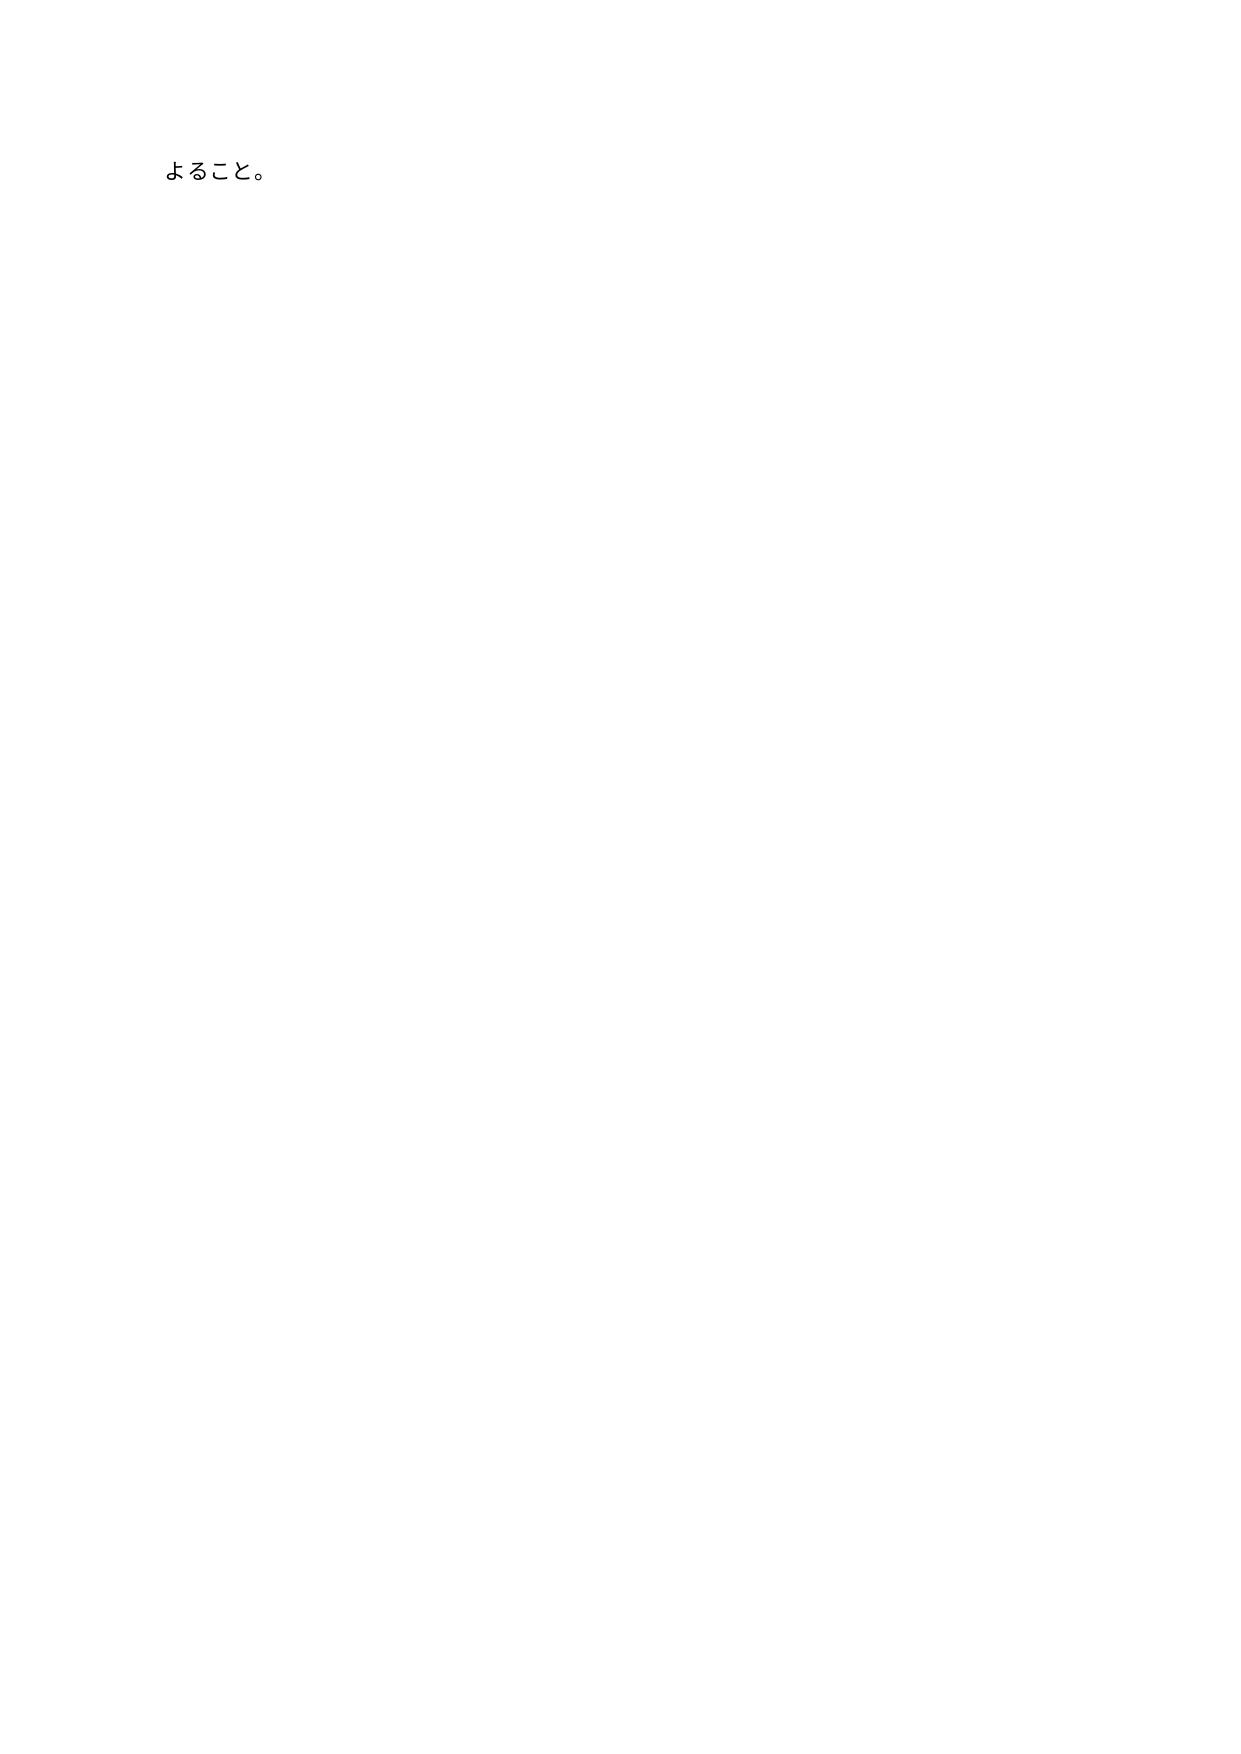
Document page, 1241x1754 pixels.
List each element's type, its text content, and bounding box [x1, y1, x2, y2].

text よること。 [120, 149, 1150, 191]
